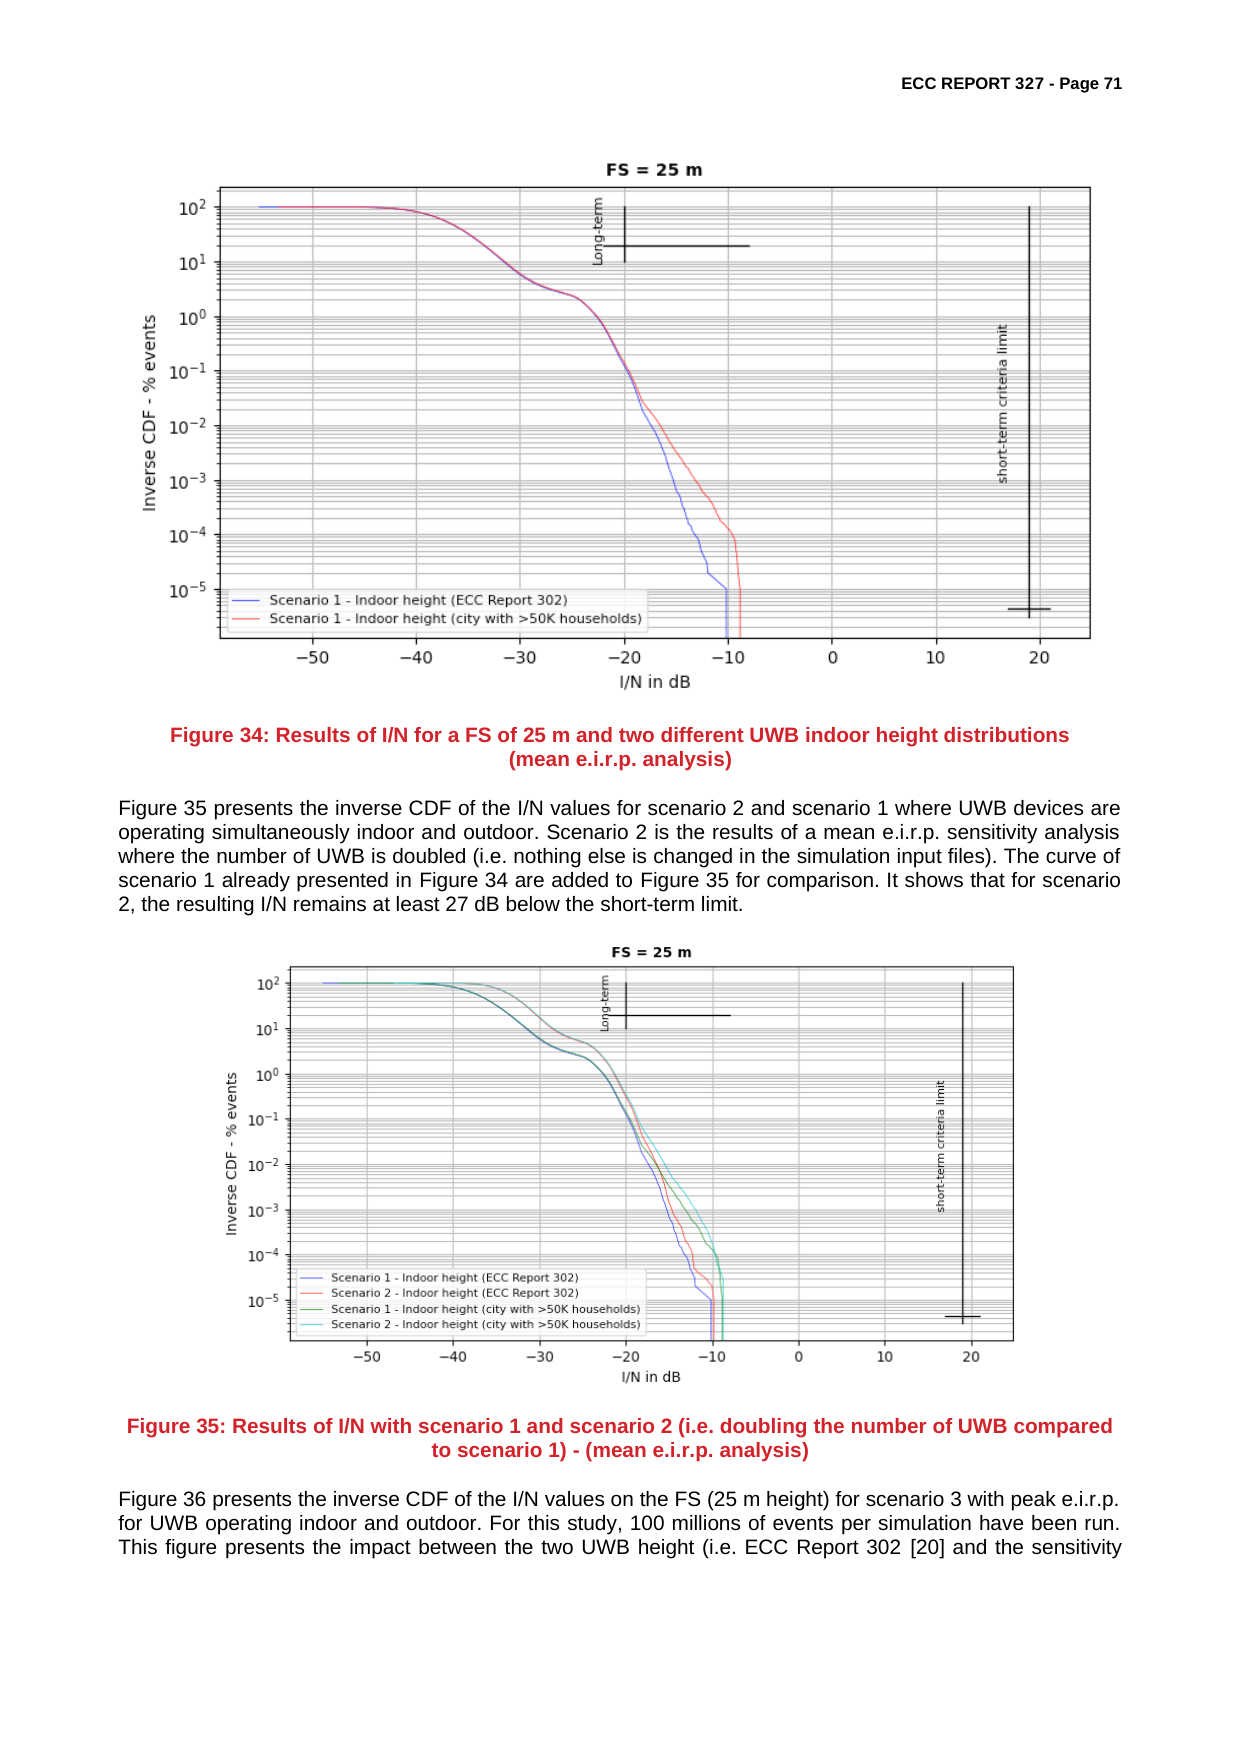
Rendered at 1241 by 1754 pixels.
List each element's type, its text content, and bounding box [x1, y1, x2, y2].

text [118, 1487, 1122, 1558]
picture [216, 940, 1024, 1389]
text Figure 35: Results of I/N with scenario 1 and scenario 2 (i.e. doubling the number of UWB compared to scenario 1) - (mean e.i.r.p. analysis) [118, 1414, 1122, 1462]
text (mean e.i.r.p. analysis) [118, 747, 1122, 771]
text Figure 35 presents the inverse CDF of the I/N values for scenario 2 and scenario 1 where UWB devices are operating simultaneously indoor and outdoor. Scenario 2 is the results of a mean e.i.r.p. sensitivity analysis where the number of UWB is doubled (i.e. nothing else is changed in the simulation input files). The curve of scenario 1 already presented in Figure 34 are added to Figure 35 for comparison. It shows that for scenario 2, the resulting I/N remains at least 27 dB below the short-term limit. [118, 796, 1122, 916]
picture [132, 150, 1108, 699]
text Figure 34: Results of I/N for a FS of 25 m and two different UWB indoor height distributions [118, 723, 1122, 747]
